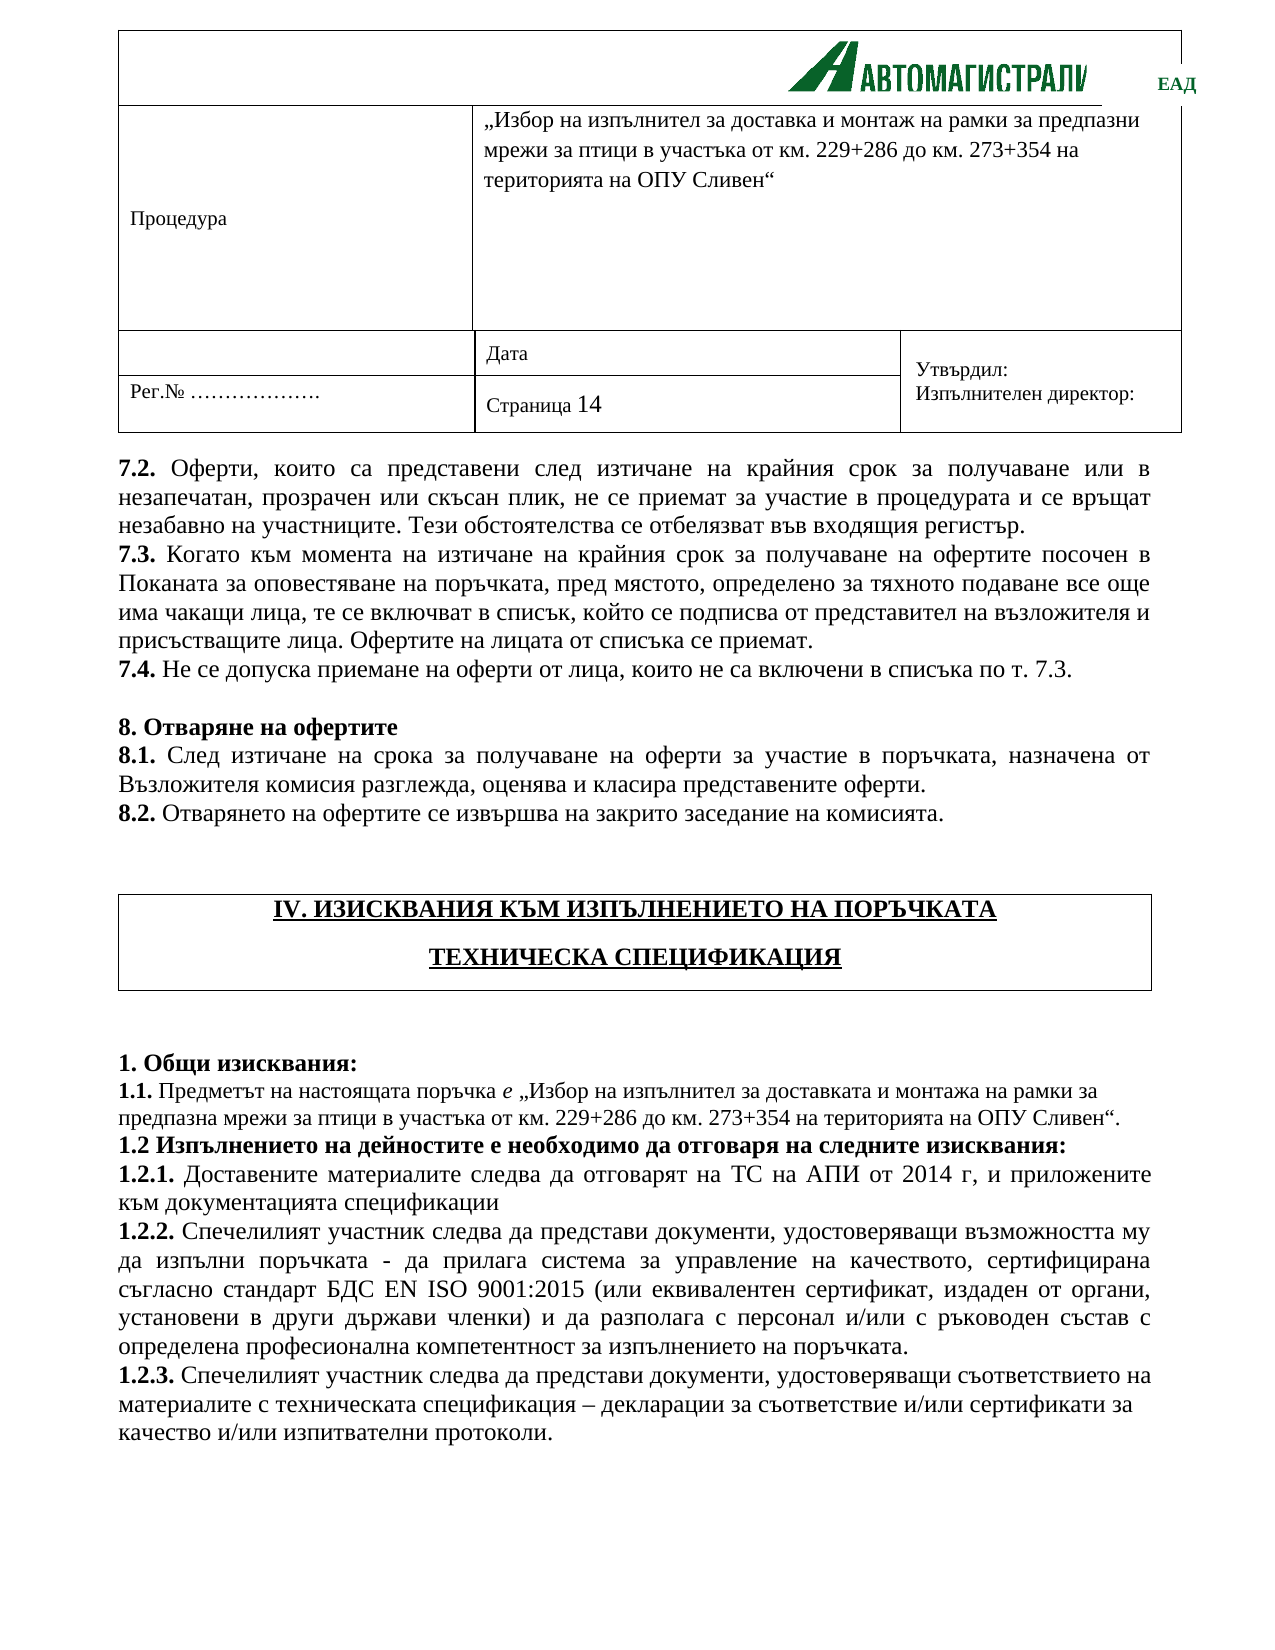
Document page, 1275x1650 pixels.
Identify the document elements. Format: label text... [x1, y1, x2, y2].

text 7.4. Не се допуска приемане на оферти от лица, които не са включени в списъка по т. 7.3. [118, 654, 1152, 683]
text 8.1. След изтичане на срока за получаване на оферти за участие в поръчката, назначена от Възложителя комисия разглежда, оценява и класира представените оферти. [118, 741, 1152, 798]
table_header ІV. ИЗИСКВАНИЯ КЪМ ИЗПЪЛНЕНИЕТО НА ПОРЪЧКАТА ТЕХНИЧЕСКА СПЕЦИФИКАЦИЯ [119, 895, 1151, 990]
text 1.2.2. Спечелилият участник следва да представи документи, удостоверяващи възможността му да изпълни поръчката - да прилага система за управление на качеството, сертифицирана съгласно стандарт БДС EN ISO 9001:2015 (или еквивалентен сертификат, издаден от органи, установени в други държави членки) и да разполага с персонал и/или с ръководен състав с определена професионална компетентност за изпълнението на поръчката. [118, 1216, 1152, 1360]
text 1.2.1. Доставените материалите следва да отговарят на ТС на АПИ от 2014 г, и приложените към документацията спецификации [118, 1159, 1152, 1216]
text 7.2. Оферти, които са представени след изтичане на крайния срок за получаване или в незапечатан, прозрачен или скъсан плик, не се приемат за участие в процедурата и се връщат незабавно на участниците. Тези обстоятелства се отбелязват във входящия регистър. [118, 453, 1152, 539]
text 1.2.3. Спечелилият участник следва да представи документи, удостоверяващи съответствието на материалите с техническата спецификация – декларации за съответствие и/или сертификати за качество и/или изпитвателни протоколи. [118, 1360, 1152, 1446]
picture [786, 41, 1087, 91]
text 7.3. Когато към момента на изтичане на крайния срок за получаване на офертите посочен в Поканата за оповестяване на поръчката, пред мястото, определено за тяхното подаване все още има чакащи лица, те се включват в списък, който се подписва от представител на възложителя и присъстващите лица. Офертите на лицата от списъка се приемат. [118, 539, 1152, 654]
text 8.2. Отварянето на офертите се извършва на закрито заседание на комисията. [118, 798, 1152, 827]
text 1. Общи изисквания: [118, 1048, 1152, 1077]
text 1.2 Изпълнението на дейностите е необходимо да отговаря на следните изисквания: [118, 1130, 1152, 1159]
text 1.1. Предметът на настоящата поръчка е „Избор на изпълнител за доставката и монтажа на рамки за предпазна мрежи за птици в участъка от км. 229+286 до км. 273+354 на територията на ОПУ Сливен“. [118, 1077, 1152, 1130]
text 8. Отваряне на офертите [118, 712, 1152, 741]
